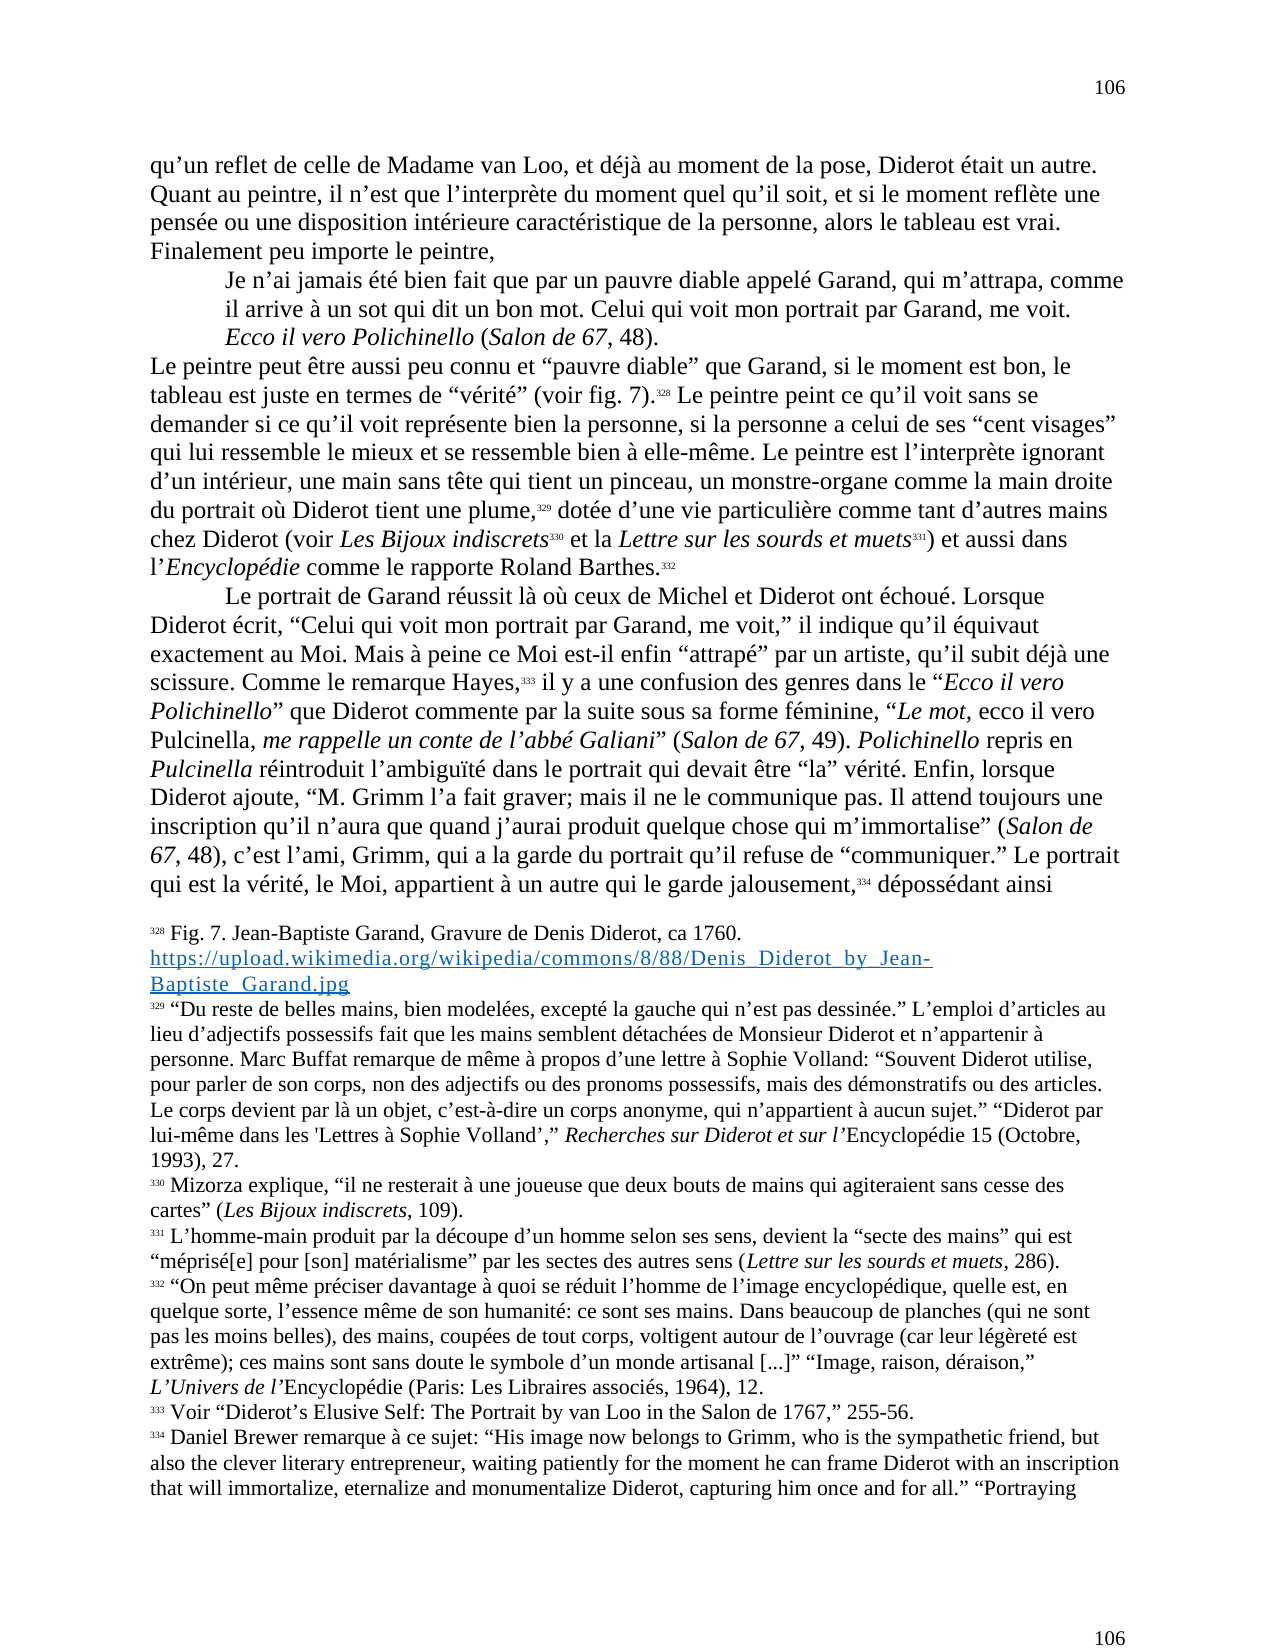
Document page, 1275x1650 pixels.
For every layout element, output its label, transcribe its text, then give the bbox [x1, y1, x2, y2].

text Le portrait de Garand réussit là où ceux de Michel et Diderot ont échoué. Lorsque Diderot écrit, “Celui qui voit mon portrait par Garand, me voit,” il indique qu’il équivaut exactement au Moi. Mais à peine ce Moi est-il enfin “attrapé” par un artiste, qu’il subit déjà une scissure. Comme le remarque Hayes, il y a une confusion des genres dans le “Ecco il vero Polichinello” que Diderot commente par la suite sous sa forme féminine, “Le mot, ecco il vero Pulcinella, me rappelle un conte de l’abbé Galiani” (Salon de 67, 49). Polichinello repris en Pulcinella réintroduit l’ambiguïté dans le portrait qui devait être “la” vérité. Enfin, lorsque Diderot ajoute, “M. Grimm l’a fait graver; mais il ne le communique pas. Il attend toujours une inscription qu’il n’aura que quand j’aurai produit quelque chose qui m’immortalise” (Salon de 67, 48), c’est l’ami, Grimm, qui a la garde du portrait qu’il refuse de “communiquer.” Le portrait qui est la vérité, le Moi, appartient à un autre qui le garde jalousement, dépossédant ainsi Diderot de son Moi. L’autre décidera aussi de l’inscription qui immortalisera Diderot, le dépossédant cette fois de sa voix d’outre-tombe. [150, 581, 1125, 897]
text Je n’ai jamais été bien fait que par un pauvre diable appelé Garand, qui m’attrapa, comme il arrive à un sot qui dit un bon mot. Celui qui voit mon portrait par Garand, me voit. Ecco il vero Polichinello (Salon de 67, 48). [225, 265, 1125, 351]
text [150, 150, 1125, 265]
text Le peintre peut être aussi peu connu et “pauvre diable” que Garand, si le moment est bon, le tableau est juste en termes de “vérité” (voir fig. 7). Le peintre peint ce qu’il voit sans se demander si ce qu’il voit représente bien la personne, si la personne a celui de ses “cent visages” qui lui ressemble le mieux et se ressemble bien à elle-même. Le peintre est l’interprète ignorant d’un intérieur, une main sans tête qui tient un pinceau, un monstre-organe comme la main droite du portrait où Diderot tient une plume, dotée d’une vie particulière comme tant d’autres mains chez Diderot (voir Les Bijoux indiscrets et la Lettre sur les sourds et muets) et aussi dans l’Encyclopédie comme le rapporte Roland Barthes. [150, 351, 1125, 581]
